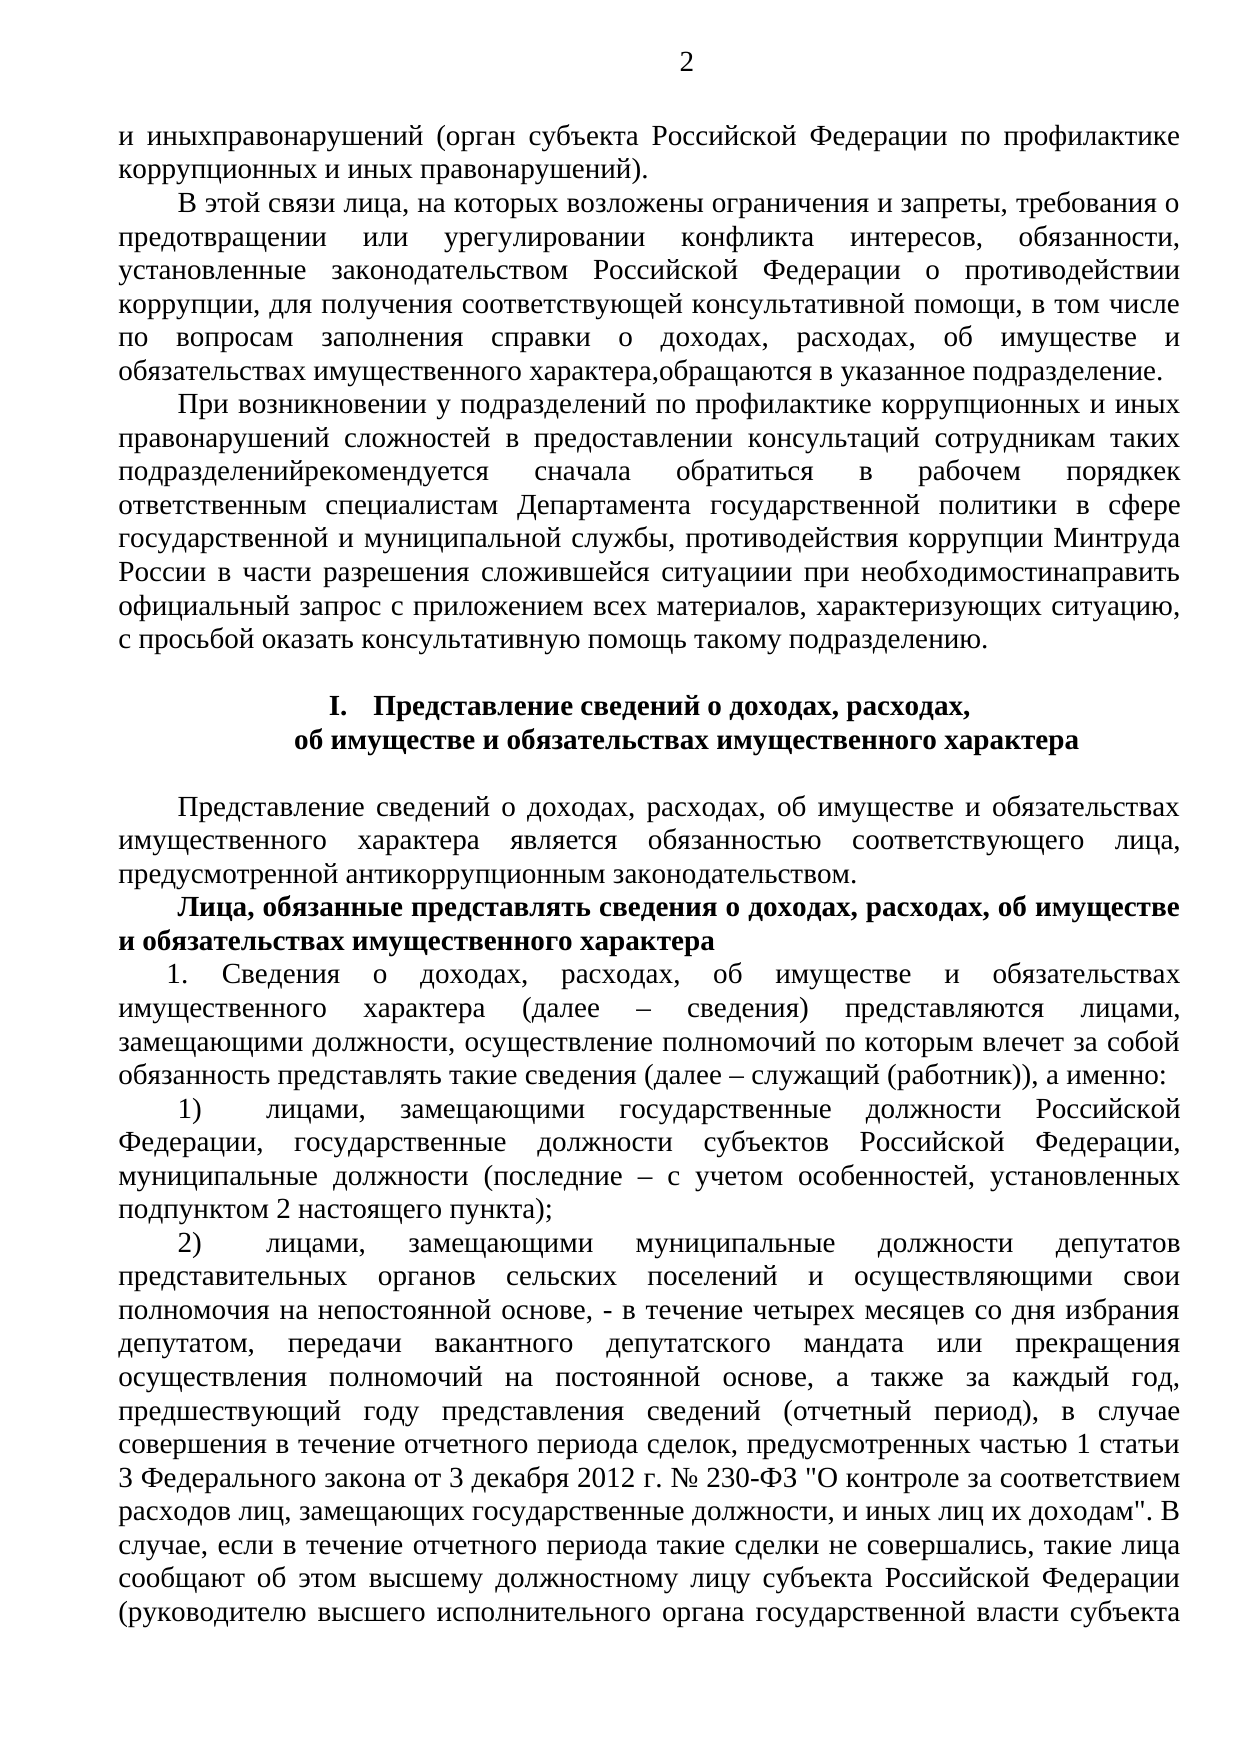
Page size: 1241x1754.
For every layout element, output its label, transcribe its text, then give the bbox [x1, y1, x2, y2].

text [118, 118, 1181, 185]
list лицами, замещающими государственные должности Российской Федерации, государственные должности субъектов Российской Федерации, муниципальные должности (последние – с учетом особенностей, установленных подпунктом 2 настоящего пункта); [118, 1091, 1181, 1225]
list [118, 1225, 1181, 1627]
text В этой связи лица, на которых возложены ограничения и запреты, требования о предотвращении или урегулировании конфликта интересов, обязанности, установленные законодательством Российской Федерации о противодействии коррупции, для получения соответствующей консультативной помощи, в том числе по вопросам заполнения справки о доходах, расходах, об имуществе и обязательствах имущественного характера,обращаются в указанное подразделение. [118, 185, 1181, 386]
list Сведения о доходах, расходах, об имуществе и обязательствах имущественного характера (далее – сведения) представляются лицами, замещающими должности, осуществление полномочий по которым влечет за собой обязанность представлять такие сведения (далее – служащий (работник)), а именно: [118, 957, 1181, 1091]
text При возникновении у подразделений по профилактике коррупционных и иных правонарушений сложностей в предоставлении консультаций сотрудникам таких подразделенийрекомендуется сначала обратиться в рабочем порядкек ответственным специалистам Департамента государственной политики в сфере государственной и муниципальной службы, противодействия коррупции Минтруда России в части разрешения сложившейся ситуациии при необходимостинаправить официальный запрос с приложением всех материалов, характеризующих ситуацию, с просьбой оказать консультативную помощь такому подразделению. [118, 386, 1181, 655]
list об имуществе и обязательствах имущественного характера [118, 722, 1181, 755]
text Представление сведений о доходах, расходах, об имуществе и обязательствах имущественного характера является обязанностью соответствующего лица, предусмотренной антикоррупционным законодательством. [118, 789, 1181, 889]
text Лица, обязанные представлять сведения о доходах, расходах, об имуществе и обязательствах имущественного характера [118, 889, 1181, 957]
list Представление сведений о доходах, расходах, [118, 688, 1181, 722]
